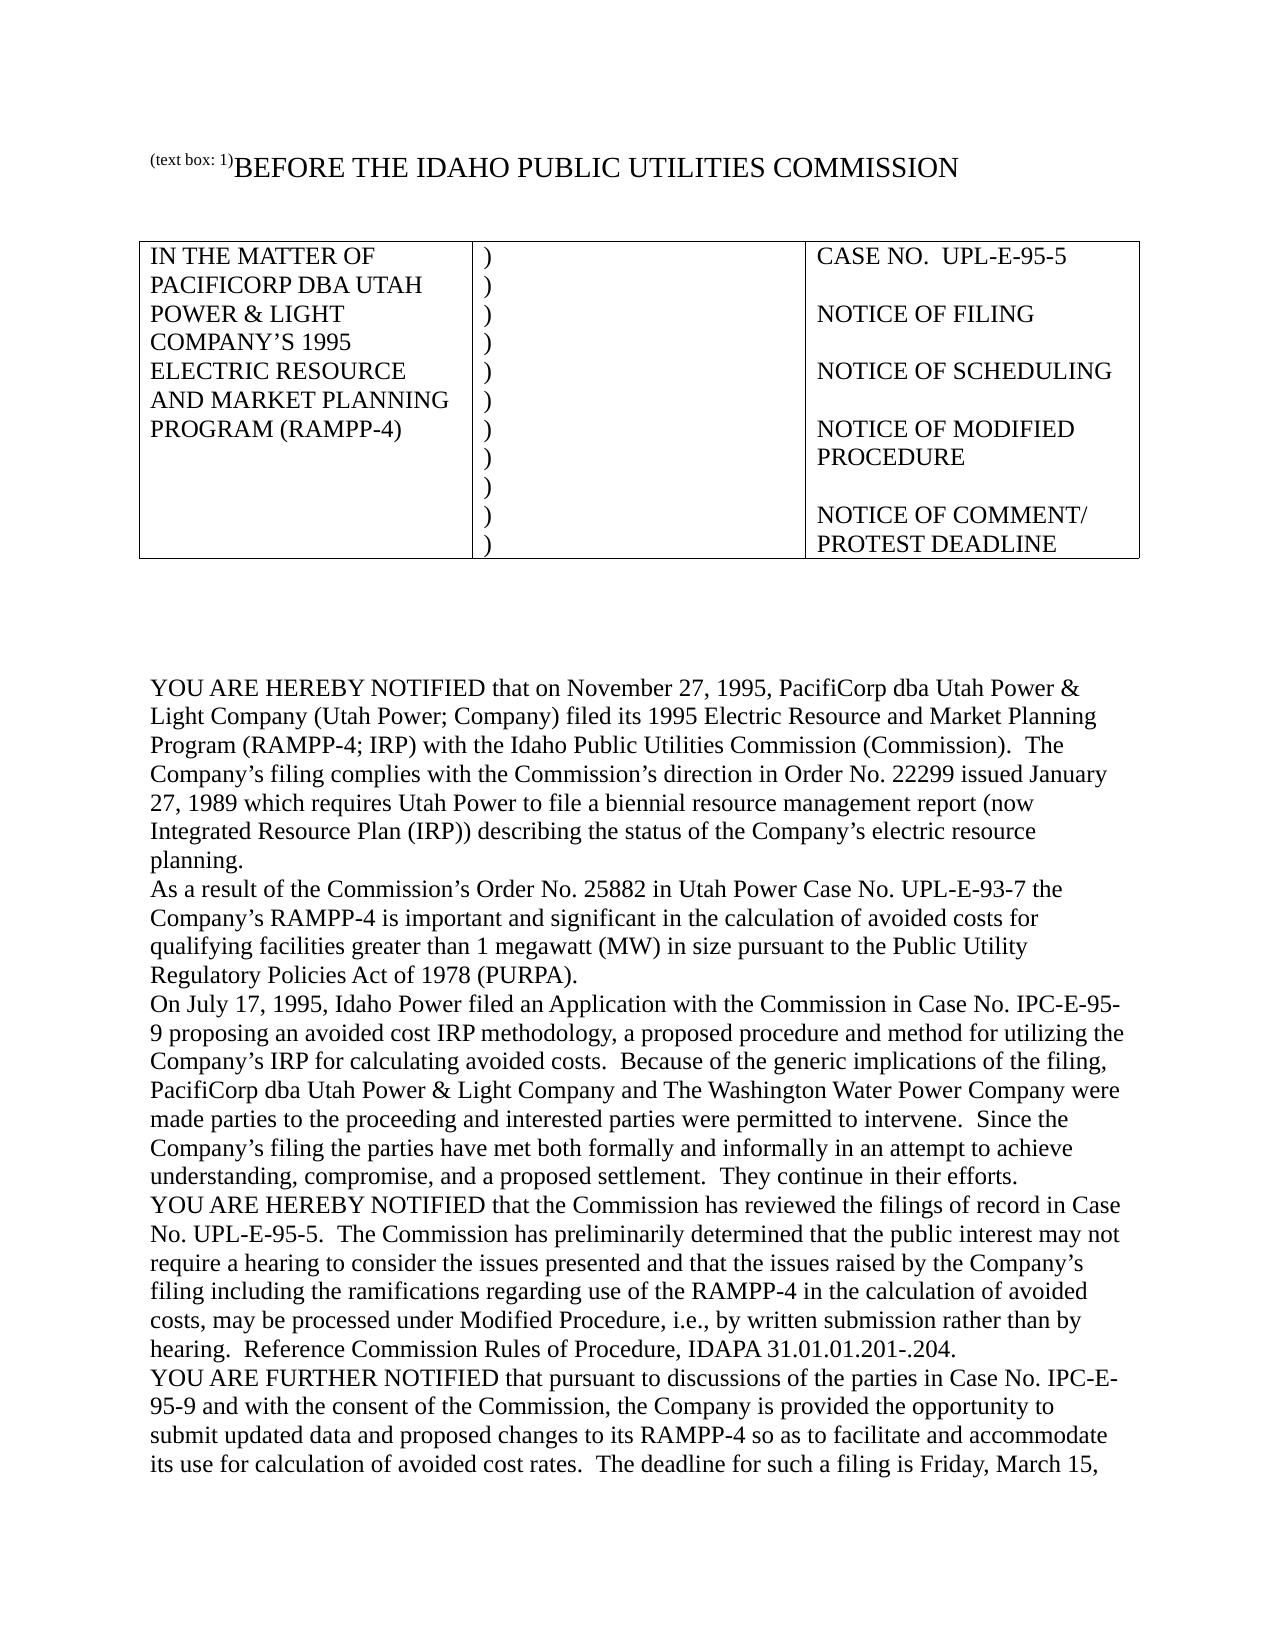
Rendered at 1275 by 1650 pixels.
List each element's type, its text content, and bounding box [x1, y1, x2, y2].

text YOU ARE HEREBY NOTIFIED that on November 27, 1995, PacifiCorp dba Utah Power & Light Company (Utah Power; Company) filed its 1995 Electric Resource and Market Planning Program (RAMPP-4; IRP) with the Idaho Public Utilities Commission (Commission). The Company’s filing complies with the Commission’s direction in Order No. 22299 issued January 27, 1989 which requires Utah Power to file a biennial resource management report (now Integrated Resource Plan (IRP)) describing the status of the Company’s electric resource planning. [150, 673, 1125, 874]
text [150, 1363, 1125, 1478]
text As a result of the Commission’s Order No. 25882 in Utah Power Case No. UPL-E-93-7 the Company’s RAMPP-4 is important and significant in the calculation of avoided costs for qualifying facilities greater than 1 megawatt (MW) in size pursuant to the Public Utility Regulatory Policies Act of 1978 (PURPA). [150, 874, 1125, 989]
table_header CASE NO. UPL-E-95-5 NOTICE OF FILING NOTICE OF SCHEDULING NOTICE OF MODIFIED PROCEDURE NOTICE OF COMMENT/ PROTEST DEADLINE [806, 242, 1139, 557]
text (text box: 1)BEFORE THE IDAHO PUBLIC UTILITIES COMMISSION [150, 150, 1125, 183]
table_header IN THE MATTER OF PACIFICORP DBA UTAH POWER & LIGHT COMPANY’S 1995 ELECTRIC RESOURCE AND MARKET PLANNING PROGRAM (RAMPP-4) [140, 242, 472, 557]
text On July 17, 1995, Idaho Power filed an Application with the Commission in Case No. IPC-E-95-9 proposing an avoided cost IRP methodology, a proposed procedure and method for utilizing the Company’s IRP for calculating avoided costs. Because of the generic implications of the filing, PacifiCorp dba Utah Power & Light Company and The Washington Water Power Company were made parties to the proceeding and interested parties were permitted to intervene. Since the Company’s filing the parties have met both formally and informally in an attempt to achieve understanding, compromise, and a proposed settlement. They continue in their efforts. [150, 989, 1125, 1190]
table_header ) ) ) ) ) ) ) ) ) ) ) [473, 242, 805, 557]
text YOU ARE HEREBY NOTIFIED that the Commission has reviewed the filings of record in Case No. UPL-E-95-5. The Commission has preliminarily determined that the public interest may not require a hearing to consider the issues presented and that the issues raised by the Company’s filing including the ramifications regarding use of the RAMPP-4 in the calculation of avoided costs, may be processed under Modified Procedure, i.e., by written submission rather than by hearing. Reference Commission Rules of Procedure, IDAPA 31.01.01.201-.204. [150, 1190, 1125, 1363]
